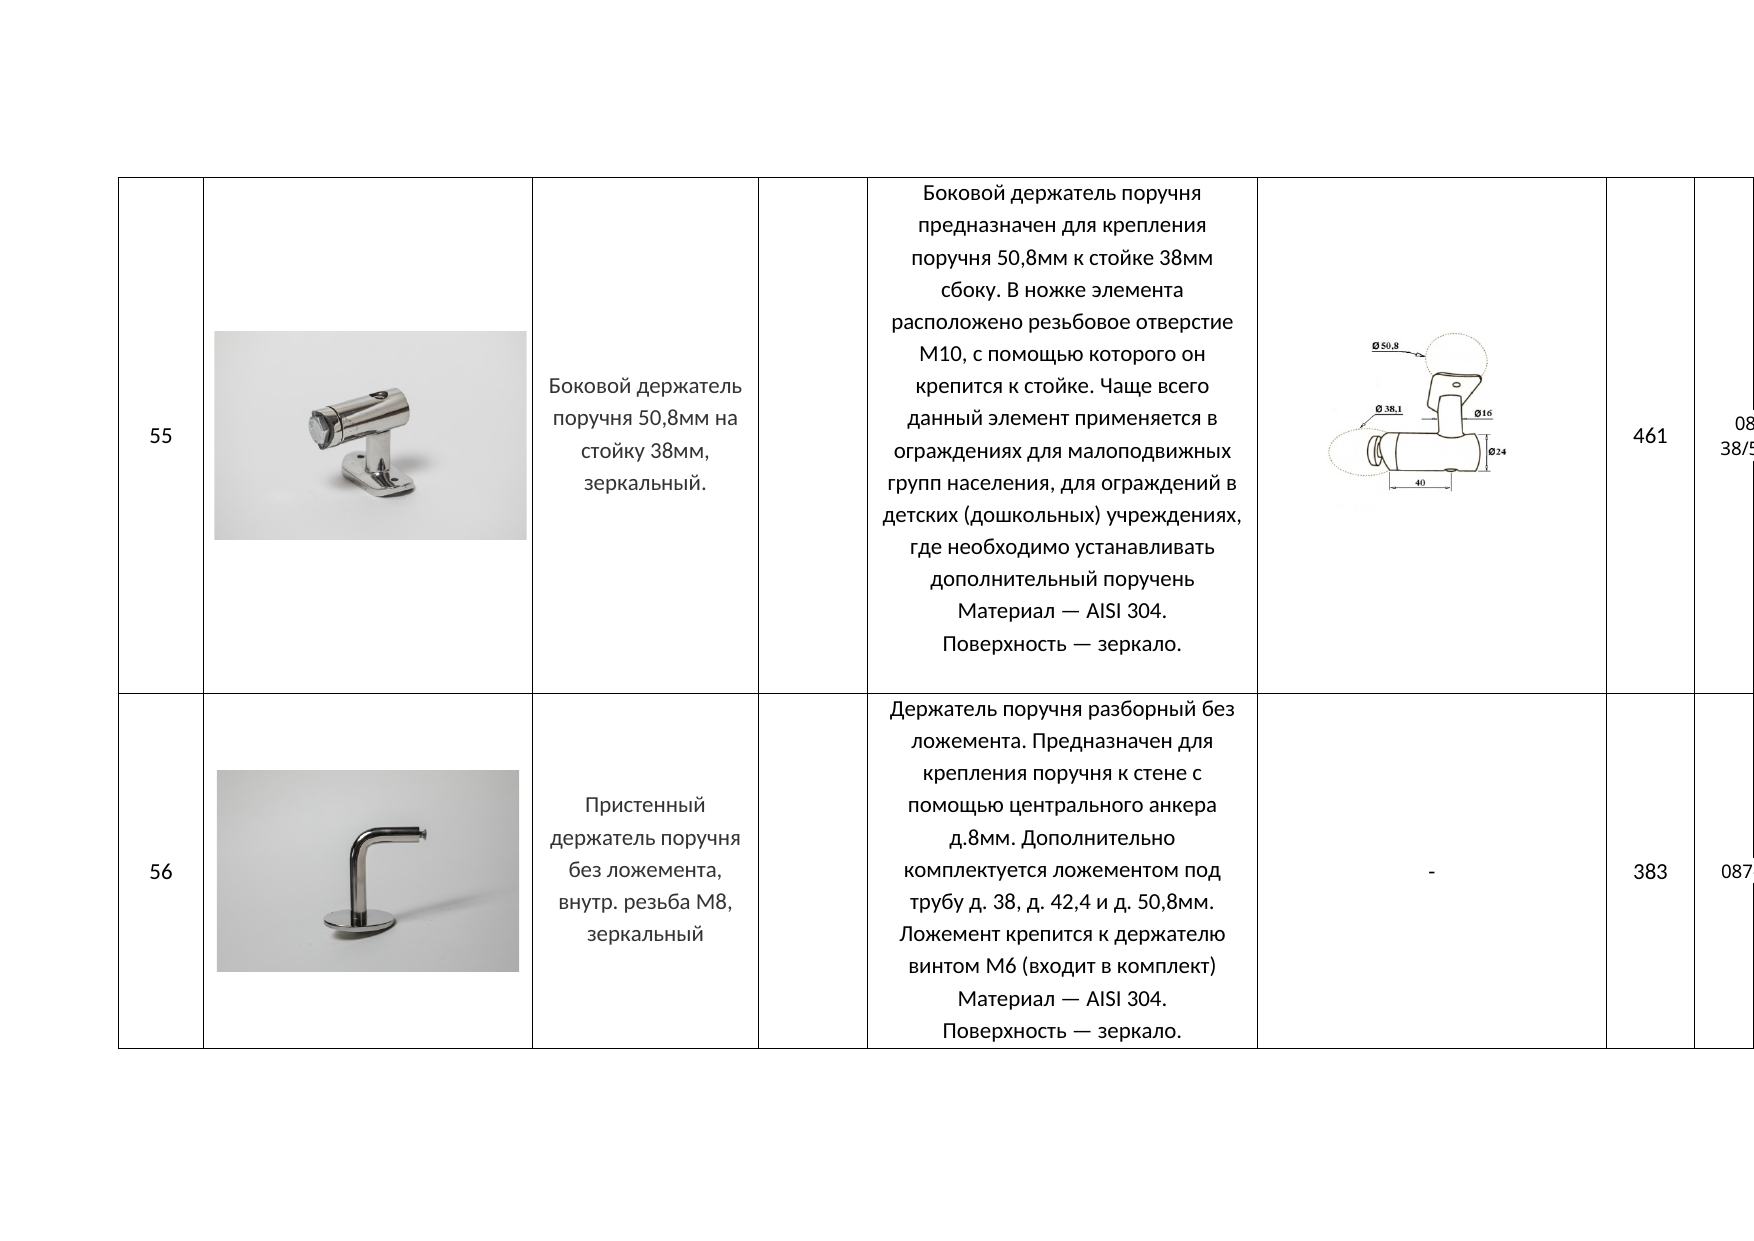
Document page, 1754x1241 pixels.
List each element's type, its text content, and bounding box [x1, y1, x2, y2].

table_cell Боковой держатель поручня предназначен для крепления поручня 50,8мм к стойке 38мм сбоку. В ножке элемента расположено резьбовое отверстие М10, с помощью которого он крепится к стойке. Чаще всего данный элемент применяется в ограждениях для малоподвижных групп населения, для ограждений в детских (дошкольных) учреждениях, где необходимо устанавливать дополнительный поручень Материал — AISI 304. Поверхность — зеркало. [868, 178, 1257, 693]
picture [216, 770, 520, 972]
table_cell 088-38/50М [1695, 178, 1753, 693]
table_cell [759, 178, 867, 693]
table_cell Держатель поручня разборный без ложемента. Предназначен для крепления поручня к стене с помощью центрального анкера д.8мм. Дополнительно комплектуется ложементом под трубу д. 38, д. 42,4 и д. 50,8мм. Ложемент крепится к держателю винтом М6 (входит в комплект) Материал — AISI 304. Поверхность — зеркало. [868, 694, 1257, 1048]
table_cell 56 [119, 694, 203, 1048]
picture [214, 331, 527, 540]
table_cell 383 [1607, 694, 1694, 1048]
table_cell Пристенный держатель поручня без ложемента, внутр. резьба М8, зеркальный [533, 694, 758, 1048]
picture [1294, 294, 1569, 577]
table_cell 087-2М [1695, 694, 1753, 1048]
table_cell Боковой держатель поручня 50,8мм на стойку 38мм, зеркальный. [533, 178, 758, 693]
table_cell [204, 694, 532, 1048]
table_cell - [1258, 694, 1606, 1048]
table_cell 461 [1607, 178, 1694, 693]
table_cell [759, 694, 867, 1048]
table_cell [204, 178, 532, 693]
table_cell 55 [119, 178, 203, 693]
table_cell [1258, 178, 1606, 693]
